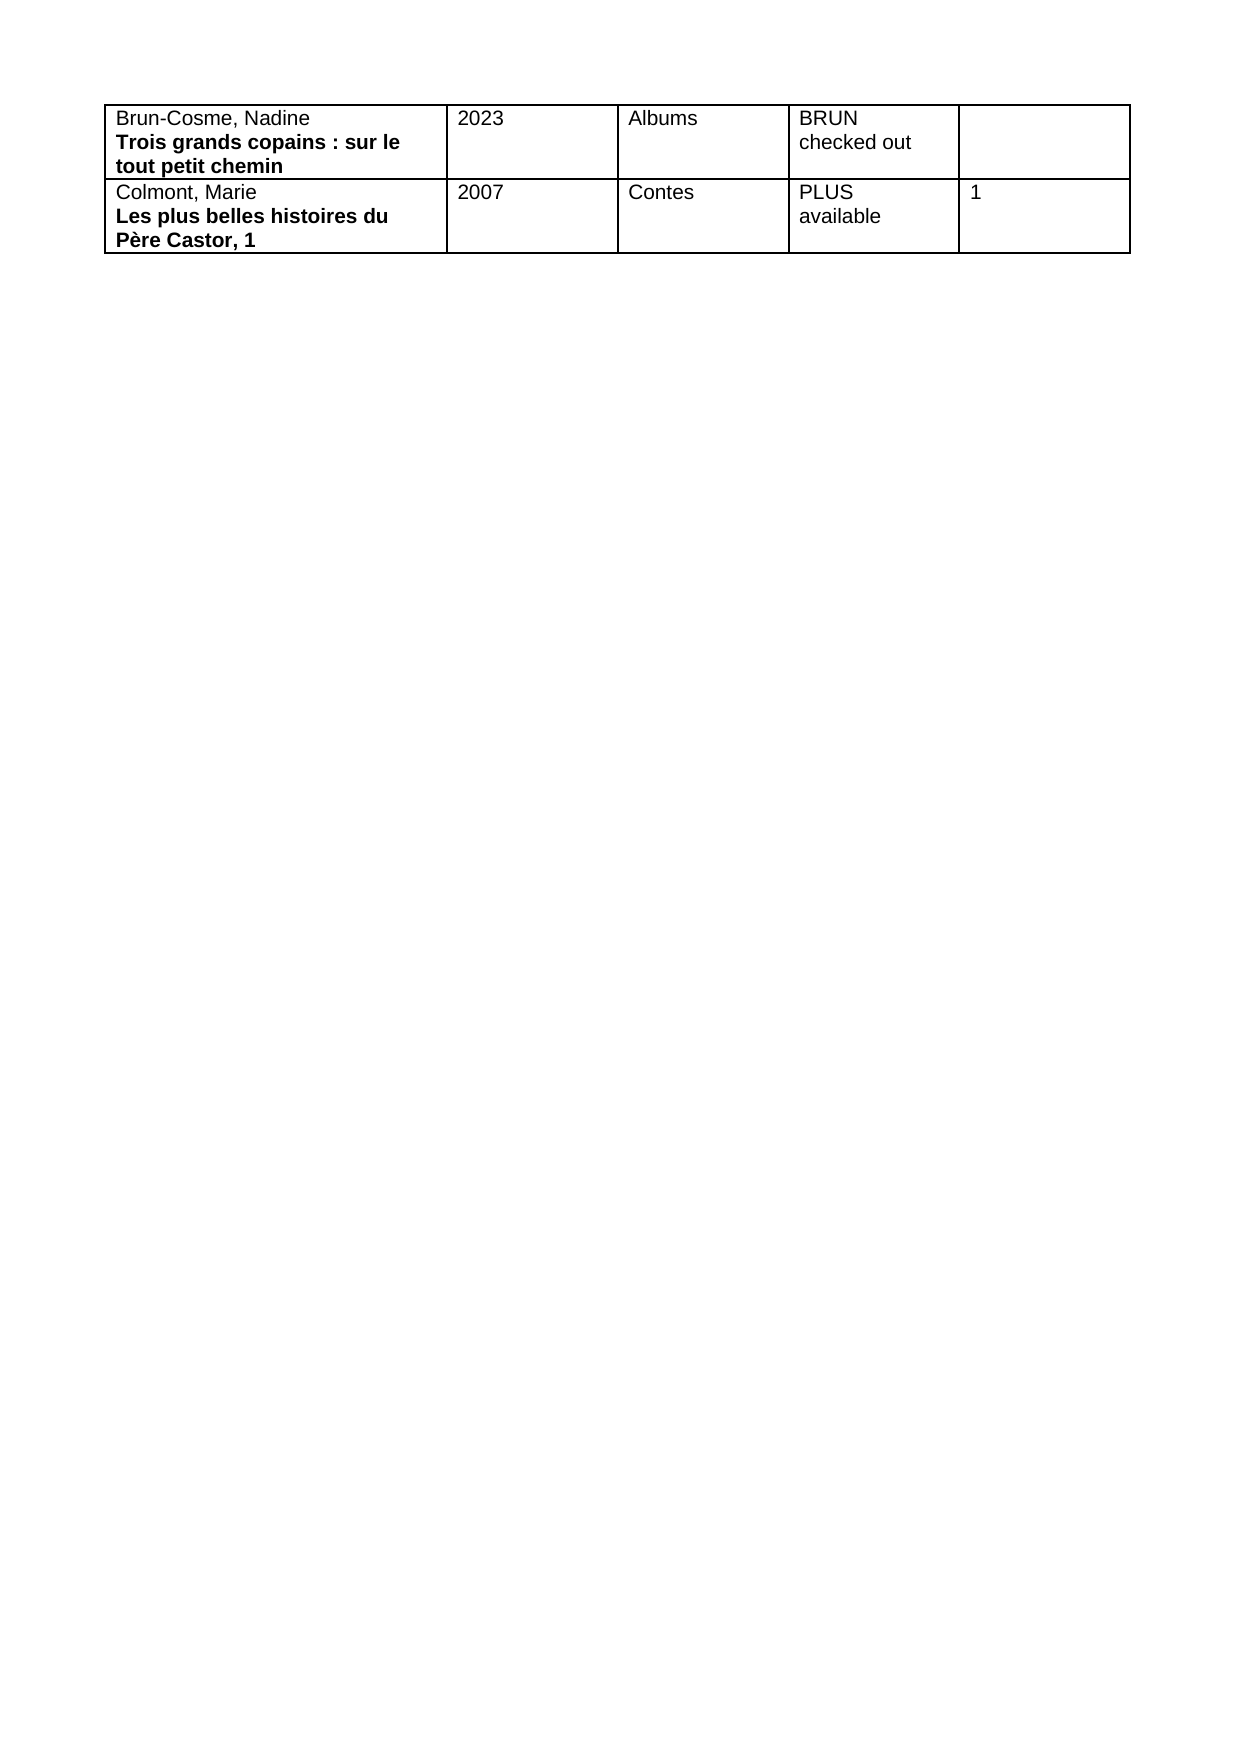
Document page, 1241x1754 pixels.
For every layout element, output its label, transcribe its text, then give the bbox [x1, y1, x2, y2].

table_cell PLUS available [790, 180, 958, 252]
table_cell 1 [960, 180, 1129, 252]
table_cell Albums [619, 106, 788, 178]
table_cell 2023 [448, 106, 617, 178]
table_cell 2007 [448, 180, 617, 252]
table_cell BRUN checked out [790, 106, 958, 178]
table_cell Contes [619, 180, 788, 252]
table_cell Colmont, Marie Les plus belles histoires du Père Castor, 1 [106, 180, 446, 252]
table_cell [960, 106, 1129, 178]
table_cell Brun-Cosme, Nadine Trois grands copains : sur le tout petit chemin [106, 106, 446, 178]
